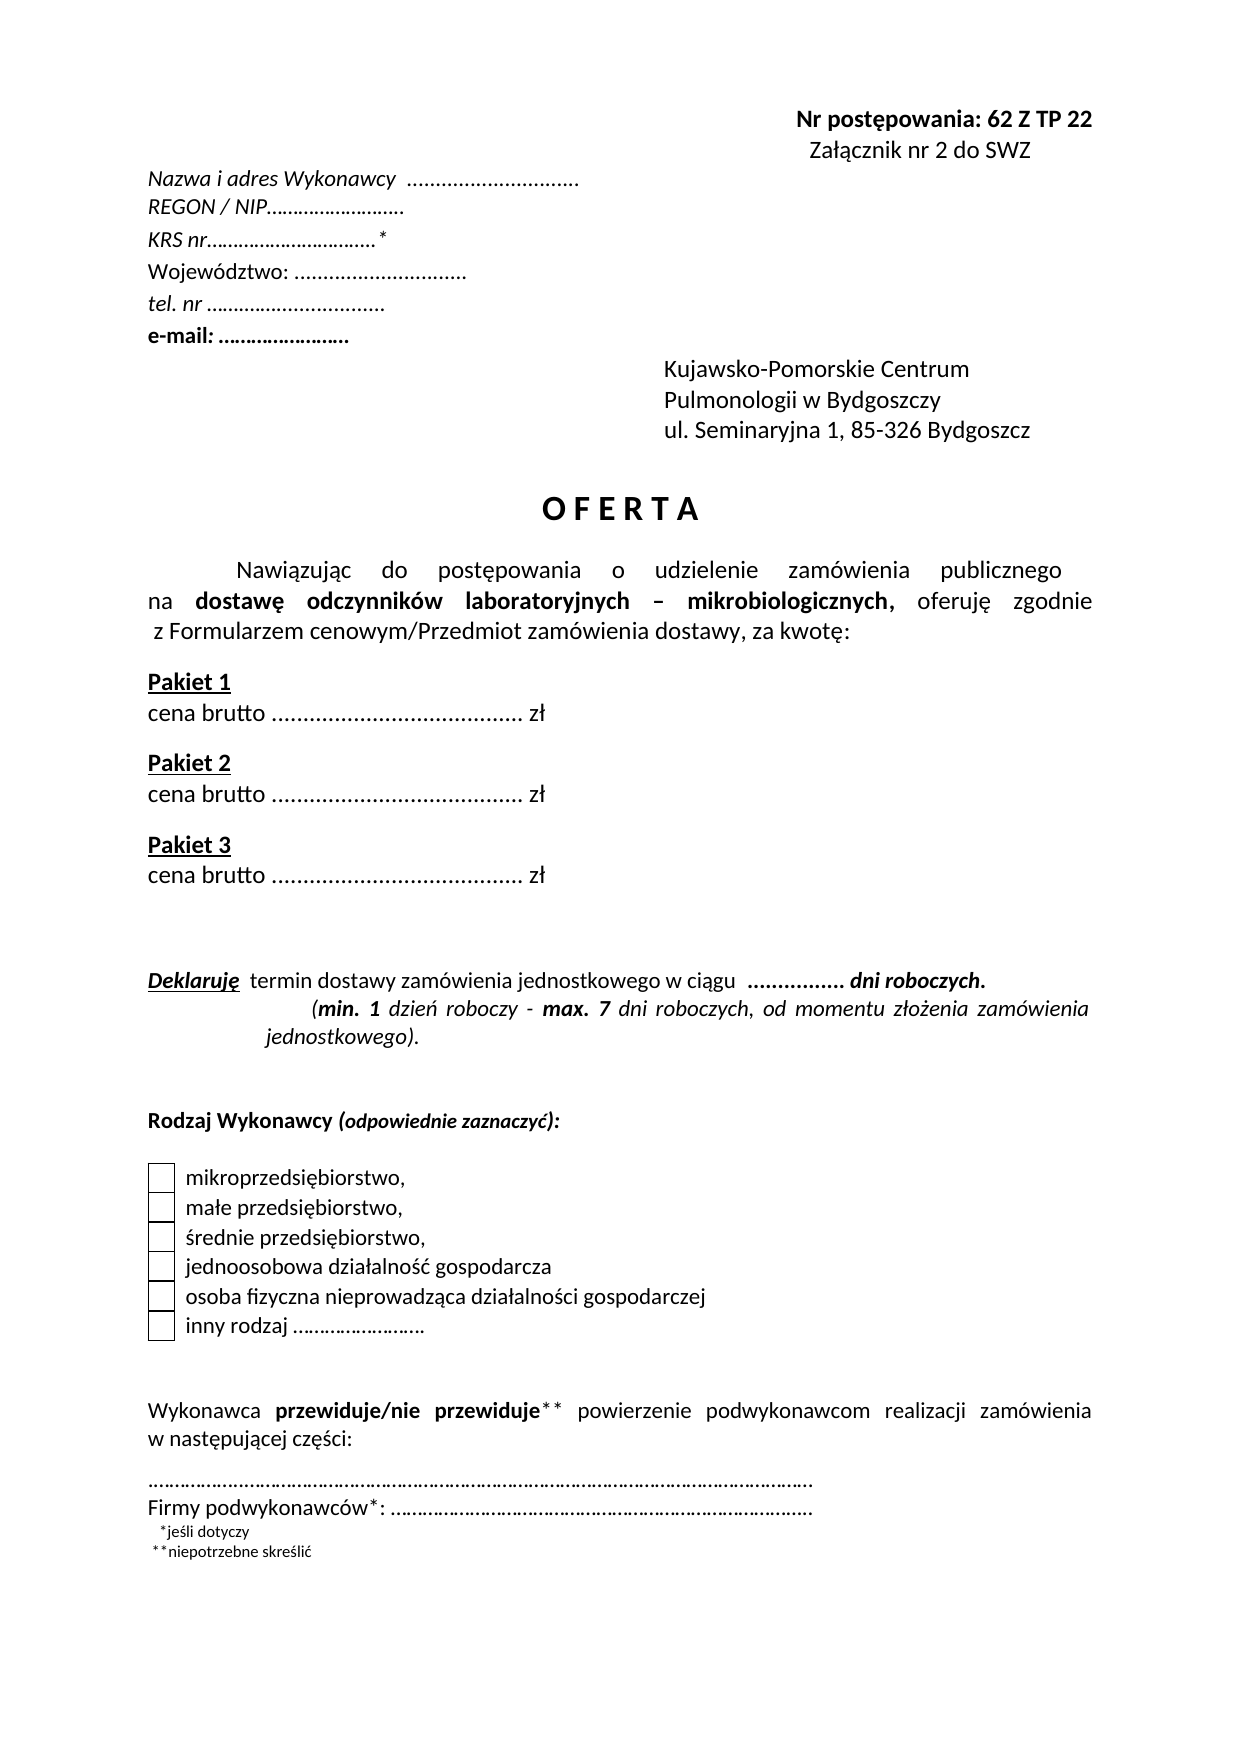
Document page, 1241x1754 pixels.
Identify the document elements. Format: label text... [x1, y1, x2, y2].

table_cell [149, 1312, 174, 1339]
text Nr postępowania: 62 Z TP 22 [148, 103, 1093, 134]
text Deklaruję termin dostawy zamówienia jednostkowego w ciągu ................ dni roboczych. [148, 966, 1093, 994]
text Załącznik nr 2 do SWZ [148, 134, 1093, 164]
table_cell jednoosobowa działalność gospodarcza [175, 1251, 1093, 1280]
table_cell [149, 1223, 174, 1251]
text Pakiet 2 [148, 748, 1093, 778]
text cena brutto ........................................ zł [148, 697, 1093, 727]
text Kujawsko-Pomorskie Centrum [664, 353, 1093, 384]
table_cell osoba fizyczna nieprowadząca działalności gospodarczej [175, 1280, 1093, 1310]
table_cell małe przedsiębiorstwo, [175, 1192, 1093, 1221]
text Pakiet 1 [148, 666, 1093, 697]
text Rodzaj Wykonawcy (odpowiednie zaznaczyć): [148, 1106, 1093, 1134]
text Wykonawca przewiduje/nie przewiduje** powierzenie podwykonawcom realizacji zamówienia w następującej części: [148, 1397, 1093, 1453]
table_header [149, 1164, 174, 1192]
text Nazwa i adres Wykonawcy .............................. [148, 164, 1093, 192]
text .……………..……………………………………………………………………………………………… [148, 1465, 1093, 1493]
text cena brutto ........................................ zł [148, 778, 1093, 809]
text Firmy podwykonawców*: …………………………………………………………………….. [148, 1493, 1093, 1521]
text REGON / NIP…………………….. [148, 192, 1093, 221]
table_cell [149, 1252, 174, 1280]
text Pakiet 3 [148, 829, 1093, 859]
text KRS nr…………………………..* [148, 225, 1093, 253]
text O F E R T A [148, 486, 1093, 529]
text *jeśli dotyczy [148, 1521, 1093, 1542]
table_cell inny rodzaj ……………………. [175, 1310, 1093, 1339]
text cena brutto ........................................ zł [148, 859, 1093, 890]
text e-mail: …………………… [148, 321, 1093, 349]
text (min. 1 dzień roboczy - max. 7 dni roboczych, od momentu złożenia zamówienia jednostkowego). [148, 994, 1093, 1050]
table_cell [149, 1282, 174, 1310]
text Pulmonologii w Bydgoszczy [664, 384, 1093, 414]
table_header mikroprzedsiębiorstwo, [175, 1163, 1093, 1192]
table_cell [149, 1193, 174, 1221]
text **niepotrzebne skreślić [148, 1542, 1093, 1562]
text Nawiązując do postępowania o udzielenie zamówienia publicznego na dostawę odczynników laboratoryjnych – mikrobiologicznych, oferuję zgodnie z Formularzem cenowym/Przedmiot zamówienia dostawy, za kwotę: [148, 554, 1093, 646]
text Województwo: .............................. [148, 257, 1093, 285]
table_cell średnie przedsiębiorstwo, [175, 1221, 1093, 1251]
text tel. nr …….……................... [148, 289, 1093, 317]
text ul. Seminaryjna 1, 85-326 Bydgoszcz [664, 414, 1093, 445]
